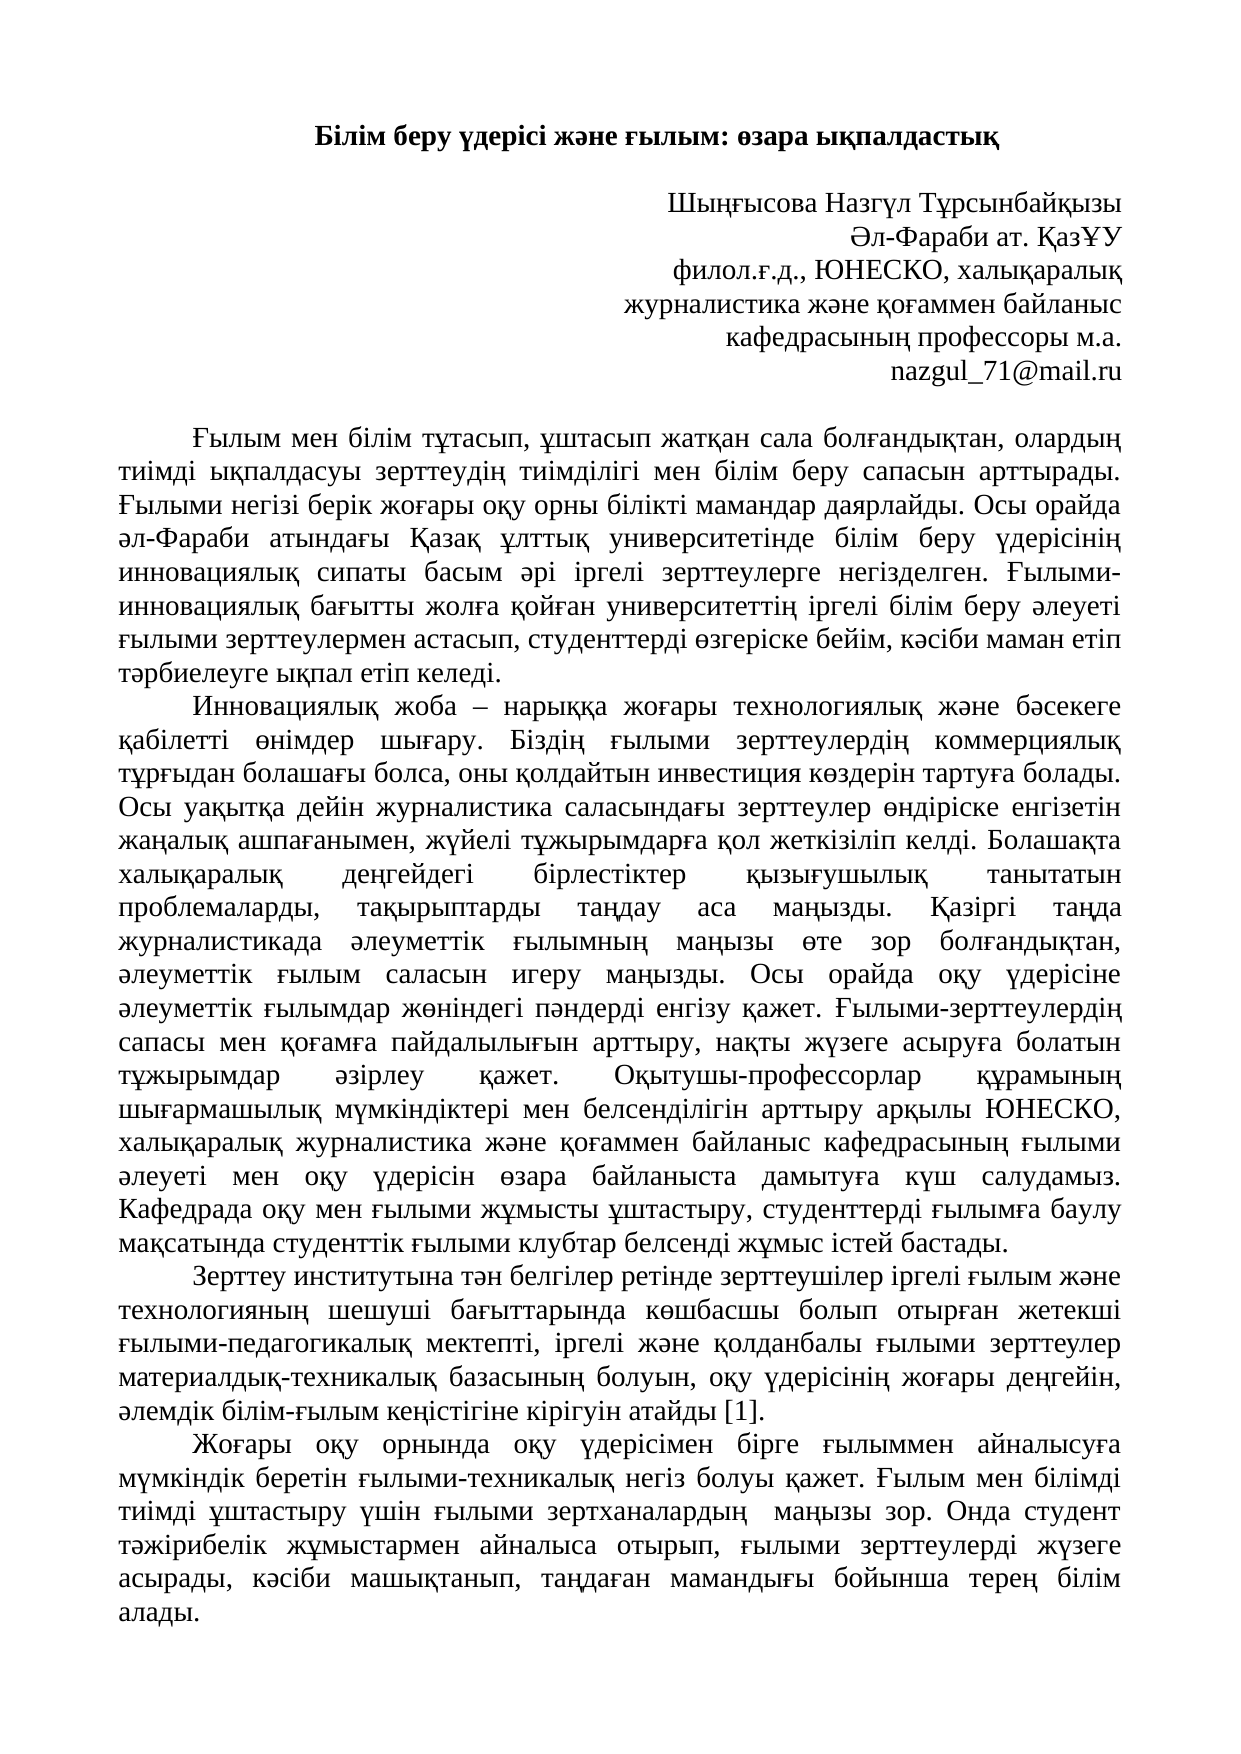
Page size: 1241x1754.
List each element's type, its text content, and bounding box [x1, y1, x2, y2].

text филол.ғ.д., ЮНЕСКО, халықаралық [118, 252, 1122, 286]
text Әл-Фараби ат. ҚазҰУ [118, 219, 1122, 252]
text технологияның шешуші бағыттарында көшбасшы болып отырған жетекші ғылыми-педагогикалық мектепті, іргелі және қолданбалы ғылыми зерттеулер материалдық-техникалық базасының болуын, оқу үдерісінің жоғары деңгейін, әлемдік білім-ғылым кеңістігіне кірігуін атайды [1]. [118, 1292, 1122, 1426]
text Білім беру үдерісі және ғылым: өзара ықпалдастық [118, 118, 1122, 152]
text Зерттеу институтына тән белгілер ретінде зерттеушілер іргелі ғылым және [118, 1258, 1122, 1292]
text журналистика және қоғаммен байланыс [118, 286, 1122, 319]
text Инновациялық жоба – нарыққа жоғары технологиялық және бәсекеге қабілетті өнімдер шығару. Біздің ғылыми зерттеулердің коммерциялық тұрғыдан болашағы болса, оны қолдайтын инвестиция көздерін тартуға болады. Осы уақытқа дейін журналистика саласындағы зерттеулер өндіріске енгізетін жаңалық ашпағанымен, жүйелі тұжырымдарға қол жеткізіліп келді. Болашақта халықаралық деңгейдегі бірлестіктер қызығушылық танытатын проблемаларды, тақырыптарды таңдау аса маңызды. Қазіргі таңда журналистикада әлеуметтік ғылымның маңызы өте зор болғандықтан, әлеуметтік ғылым саласын игеру маңызды. Осы орайда оқу үдерісіне әлеуметтік ғылымдар жөніндегі пәндерді енгізу қажет. Ғылыми-зерттеулердің сапасы мен қоғамға пайдалылығын арттыру, нақты жүзеге асыруға болатын тұжырымдар әзірлеу қажет. Оқытушы-профессорлар құрамының шығармашылық мүмкіндіктері мен белсенділігін арттыру арқылы ЮНЕСКО, халықаралық журналистика және қоғаммен байланыс кафедрасының ғылыми әлеуеті мен оқу үдерісін өзара байланыста дамытуға күш салудамыз. Кафедрада оқу мен ғылыми жұмысты ұштастыру, студенттерді ғылымға баулу мақсатында студенттік ғылыми клубтар белсенді жұмыс істей бастады. [118, 688, 1122, 1258]
text Ғылым мен білім тұтасып, ұштасып жатқан сала болғандықтан, олардың тиімді ықпалдасуы зерттеудің тиімділігі мен білім беру сапасын арттырады. Ғылыми негізі берік жоғары оқу орны білікті мамандар даярлайды. Осы орайда әл-Фараби атындағы Қазақ ұлттық университетінде білім беру үдерісінің инновациялық сипаты басым әрі іргелі зерттеулерге негізделген. Ғылыми-инновациялық бағытты жолға қойған университеттің іргелі білім беру әлеуеті ғылыми зерттеулермен астасып, студенттерді өзгеріске бейім, кәсіби маман етіп тәрбиелеуге ықпал етіп келеді. [118, 420, 1122, 688]
text кафедрасының профессоры м.а. [118, 319, 1122, 353]
text nazgul_71@mail.ru [118, 353, 1122, 386]
text Жоғары оқу орнында оқу үдерісімен бірге ғылыммен айналысуға мүмкіндік беретін ғылыми-техникалық негіз болуы қажет. Ғылым мен білімді тиімді ұштастыру үшін ғылыми зертханалардың маңызы зор. Онда студент тәжірибелік жұмыстармен айналыса отырып, ғылыми зерттеулерді жүзеге асырады, кәсіби машықтанып, таңдаған мамандығы бойынша терең білім алады. [118, 1426, 1122, 1627]
text Шыңғысова Назгүл Тұрсынбайқызы [118, 185, 1122, 219]
